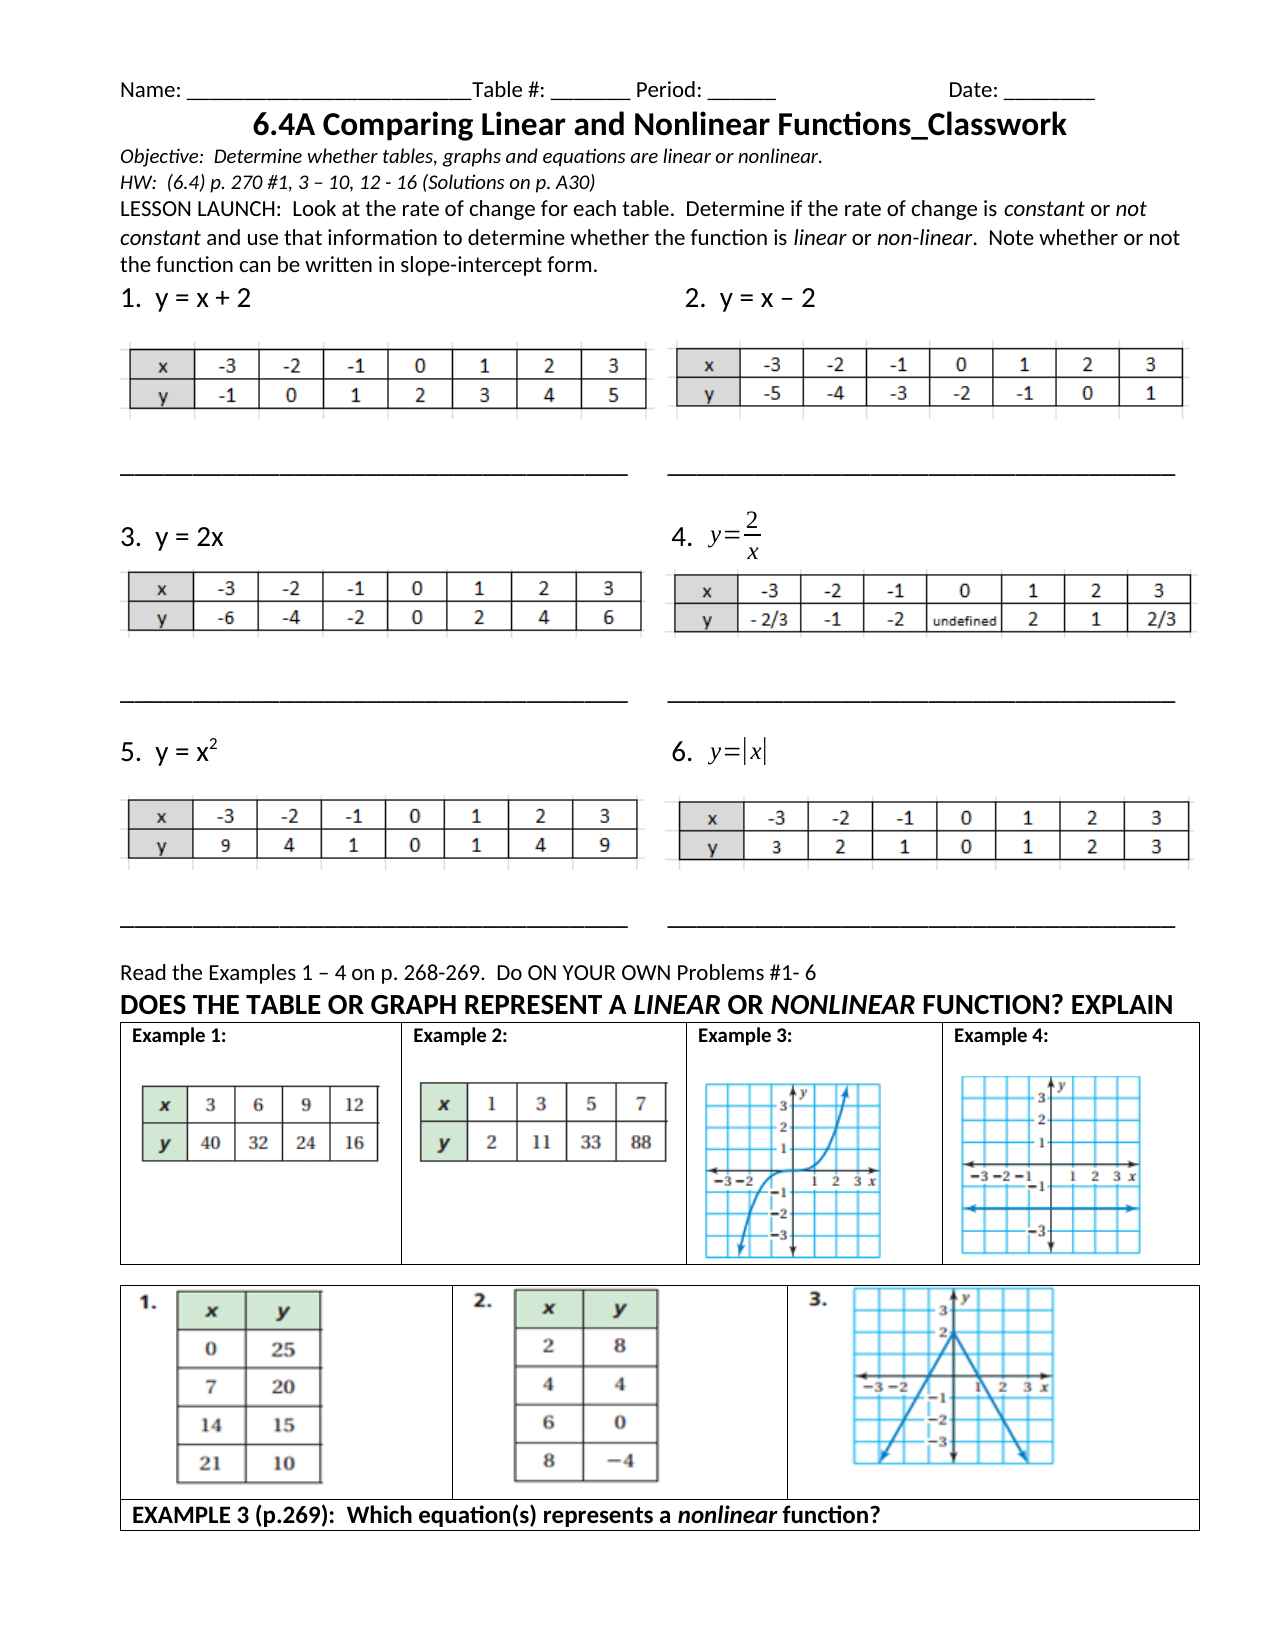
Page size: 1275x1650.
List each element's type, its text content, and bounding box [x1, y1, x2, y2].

text Objective: Determine whether tables, graphs and equations are linear or nonlinear. [120, 144, 1200, 169]
text DOES THE TABLE OR GRAPH REPRESENT A LINEAR OR NONLINEAR FUNCTION? EXPLAIN [120, 986, 1200, 1022]
table_header Example 1: [121, 1023, 401, 1264]
text ___________________________________ ___________________________________ [120, 444, 1200, 480]
text LESSON LAUNCH: Look at the rate of change for each table. Determine if the rate of change is constant or not constant and use that information to determine whether the function is linear or non-linear. Note whether or not the function can be written in slope-intercept form. [120, 194, 1200, 279]
table_header [332, 1286, 452, 1498]
text 6.4A Comparing Linear and Nonlinear Functions_Classwork [120, 103, 1200, 144]
picture [120, 569, 646, 638]
picture [697, 1078, 890, 1264]
picture [664, 796, 1195, 870]
picture [464, 1286, 672, 1488]
picture [665, 569, 1198, 638]
table_header Example 2: [402, 1023, 686, 1264]
table_header [788, 1286, 1199, 1498]
table_header [121, 1286, 131, 1498]
picture [120, 342, 655, 419]
text Name: _________________________ Table #: _______ Period: ______ Date: ________ [120, 75, 1200, 103]
table_header [453, 1286, 787, 1498]
picture [953, 1076, 1148, 1264]
text 5. y = x2 6. [120, 733, 1200, 769]
table_header Example 3: [687, 1023, 942, 1264]
text ___________________________________ ___________________________________ [120, 896, 1200, 932]
picture [120, 795, 646, 870]
picture [131, 1083, 384, 1166]
picture [667, 340, 1190, 419]
picture [131, 1286, 332, 1499]
text Read the Examples 1 – 4 on p. 268-269. Do ON YOUR OWN Problems #1- 6 [120, 958, 1200, 986]
text 1. y = x + 2 2. y = x – 2 [120, 279, 1200, 314]
picture [799, 1286, 1072, 1482]
table_header Example 4: [943, 1023, 1199, 1264]
text HW: (6.4) p. 270 #1, 3 – 10, 12 - 16 (Solutions on p. A30) [120, 169, 1200, 194]
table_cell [121, 1500, 1199, 1530]
text ___________________________________ ___________________________________ [120, 671, 1200, 707]
picture [413, 1078, 671, 1165]
